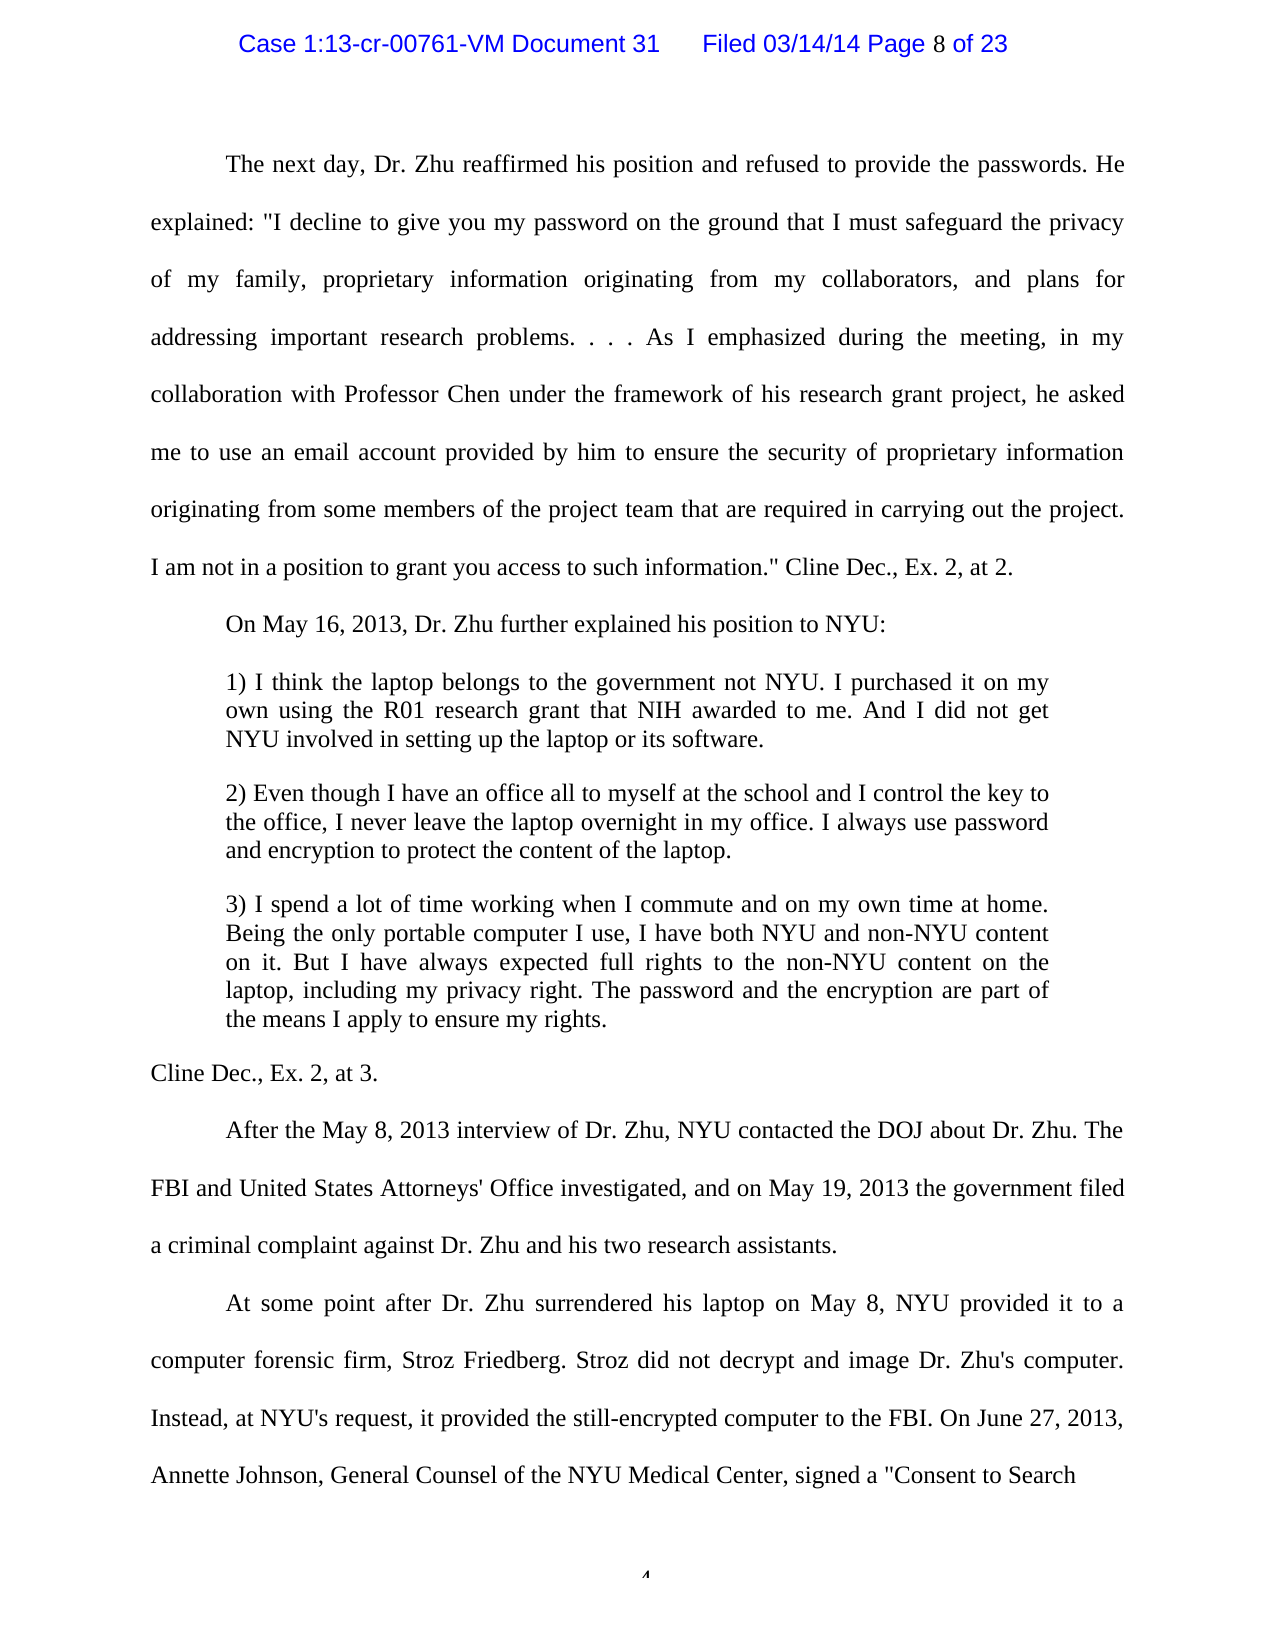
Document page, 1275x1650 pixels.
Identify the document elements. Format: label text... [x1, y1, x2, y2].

text After the May 8, 2013 interview of Dr. Zhu, NYU contacted the DOJ about Dr. Zhu. The FBI and United States Attorneys' Office investigated, and on May 19, 2013 the government filed a criminal complaint against Dr. Zhu and his two research assistants. [150, 1116, 1126, 1259]
text On May 16, 2013, Dr. Zhu further explained his position to NYU: [225, 609, 1137, 638]
text Cline Dec., Ex. 2, at 3. [150, 1058, 1137, 1087]
list I spend a lot of time working when I commute and on my own time at home. Being the only portable computer I use, I have both NYU and non-NYU content on it. But I have always expected full rights to the non-NYU content on the laptop, including my privacy right. The password and the encryption are part of the means I apply to ensure my rights. [225, 889, 1051, 1033]
text At some point after Dr. Zhu surrendered his laptop on May 8, NYU provided it to a computer forensic firm, Stroz Friedberg. Stroz did not decrypt and image Dr. Zhu's computer. Instead, at NYU's request, it provided the still-encrypted computer to the FBI. On June 27, 2013, Annette Johnson, General Counsel of the NYU Medical Center, signed a "Consent to Search [150, 1288, 1126, 1489]
list I think the laptop belongs to the government not NYU. I purchased it on my own using the R01 research grant that NIH awarded to me. And I did not get NYU involved in setting up the laptop or its software. [225, 667, 1051, 753]
text The next day, Dr. Zhu reaffirmed his position and refused to provide the passwords. He explained: "I decline to give you my password on the ground that I must safeguard the privacy of my family, proprietary information originating from my collaborators, and plans for addressing important research problems. . . . As I emphasized during the meeting, in my collaboration with Professor Chen under the framework of his research grant project, he asked me to use an email account provided by him to ensure the security of proprietary information originating from some members of the project team that are required in carrying out the project. I am not in a position to grant you access to such information." Cline Dec., Ex. 2, at 2. [150, 149, 1126, 580]
list Even though I have an office all to myself at the school and I control the key to the office, I never leave the laptop overnight in my office. I always use password and encryption to protect the content of the laptop. [225, 778, 1051, 864]
